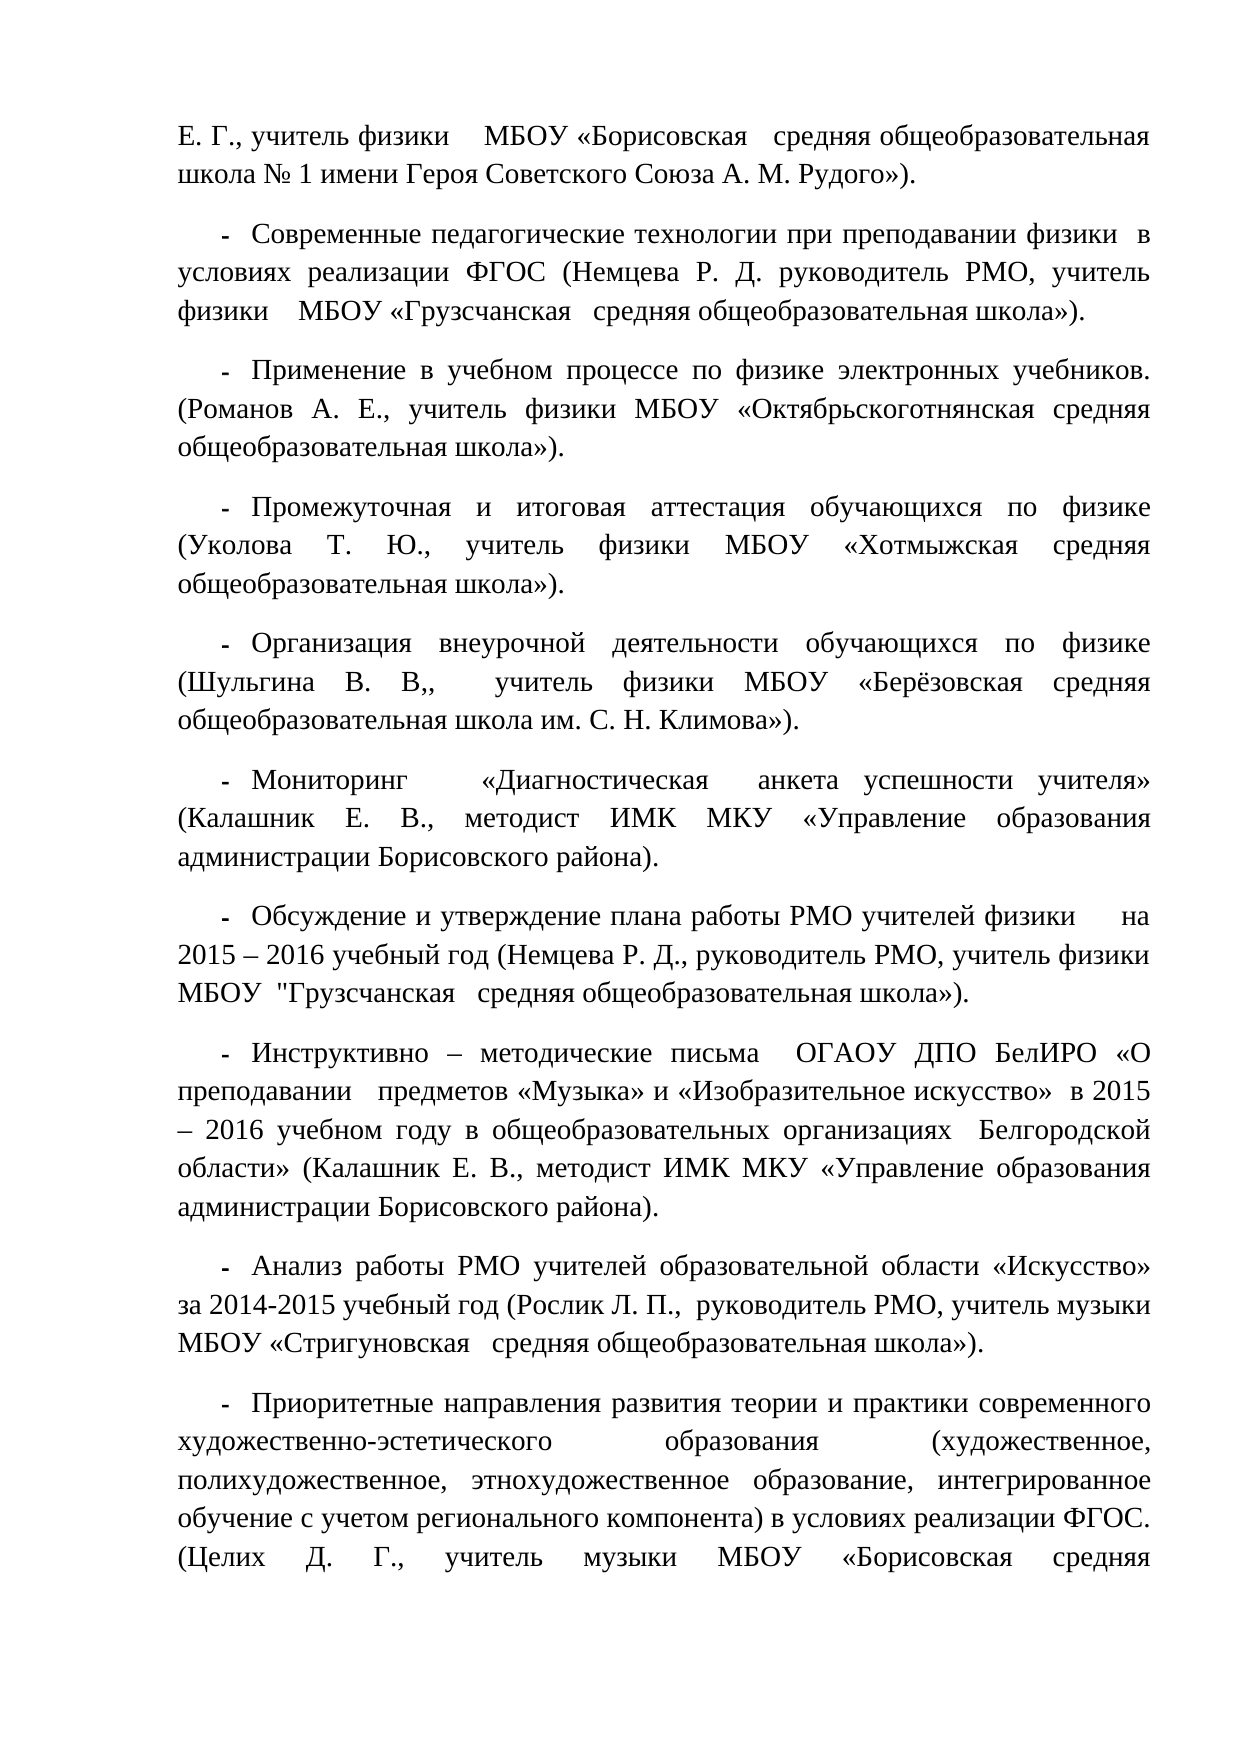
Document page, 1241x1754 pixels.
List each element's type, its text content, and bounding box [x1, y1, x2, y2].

list Обсуждение и утверждение плана работы РМО учителей физики на 2015 – 2016 учебный год (Немцева Р. Д., руководитель РМО, учитель физики МБОУ "Грузсчанская средняя общеобразовательная школа»). [177, 898, 1152, 1009]
list Анализ работы РМО учителей образовательной области «Искусство» за 2014-2015 учебный год (Рослик Л. П., руководитель РМО, учитель музыки МБОУ «Стригуновская средняя общеобразовательная школа»). [177, 1248, 1152, 1359]
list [177, 118, 1152, 190]
list Применение в учебном процессе по физике электронных учебников. (Романов А. Е., учитель физики МБОУ «Октябрьскоготнянская средняя общеобразовательная школа»). [177, 352, 1152, 463]
list Организация внеурочной деятельности обучающихся по физике (Шульгина В. В,, учитель физики МБОУ «Берёзовская средняя общеобразовательная школа им. С. Н. Климова»). [177, 625, 1152, 736]
list Инструктивно – методические письма ОГАОУ ДПО БелИРО «О преподавании предметов «Музыка» и «Изобразительное искусство» в 2015 – 2016 учебном году в общеобразовательных организациях Белгородской области» (Калашник Е. В., методист ИМК МКУ «Управление образования администрации Борисовского района). [177, 1035, 1152, 1222]
list Промежуточная и итоговая аттестация обучающихся по физике (Уколова Т. Ю., учитель физики МБОУ «Хотмыжская средняя общеобразовательная школа»). [177, 489, 1152, 599]
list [177, 1385, 1152, 1572]
list Мониторинг «Диагностическая анкета успешности учителя» (Калашник Е. В., методист ИМК МКУ «Управление образования администрации Борисовского района). [177, 762, 1152, 872]
list Современные педагогические технологии при преподавании физики в условиях реализации ФГОС (Немцева Р. Д. руководитель РМО, учитель физики МБОУ «Грузсчанская средняя общеобразовательная школа»). [177, 216, 1152, 327]
